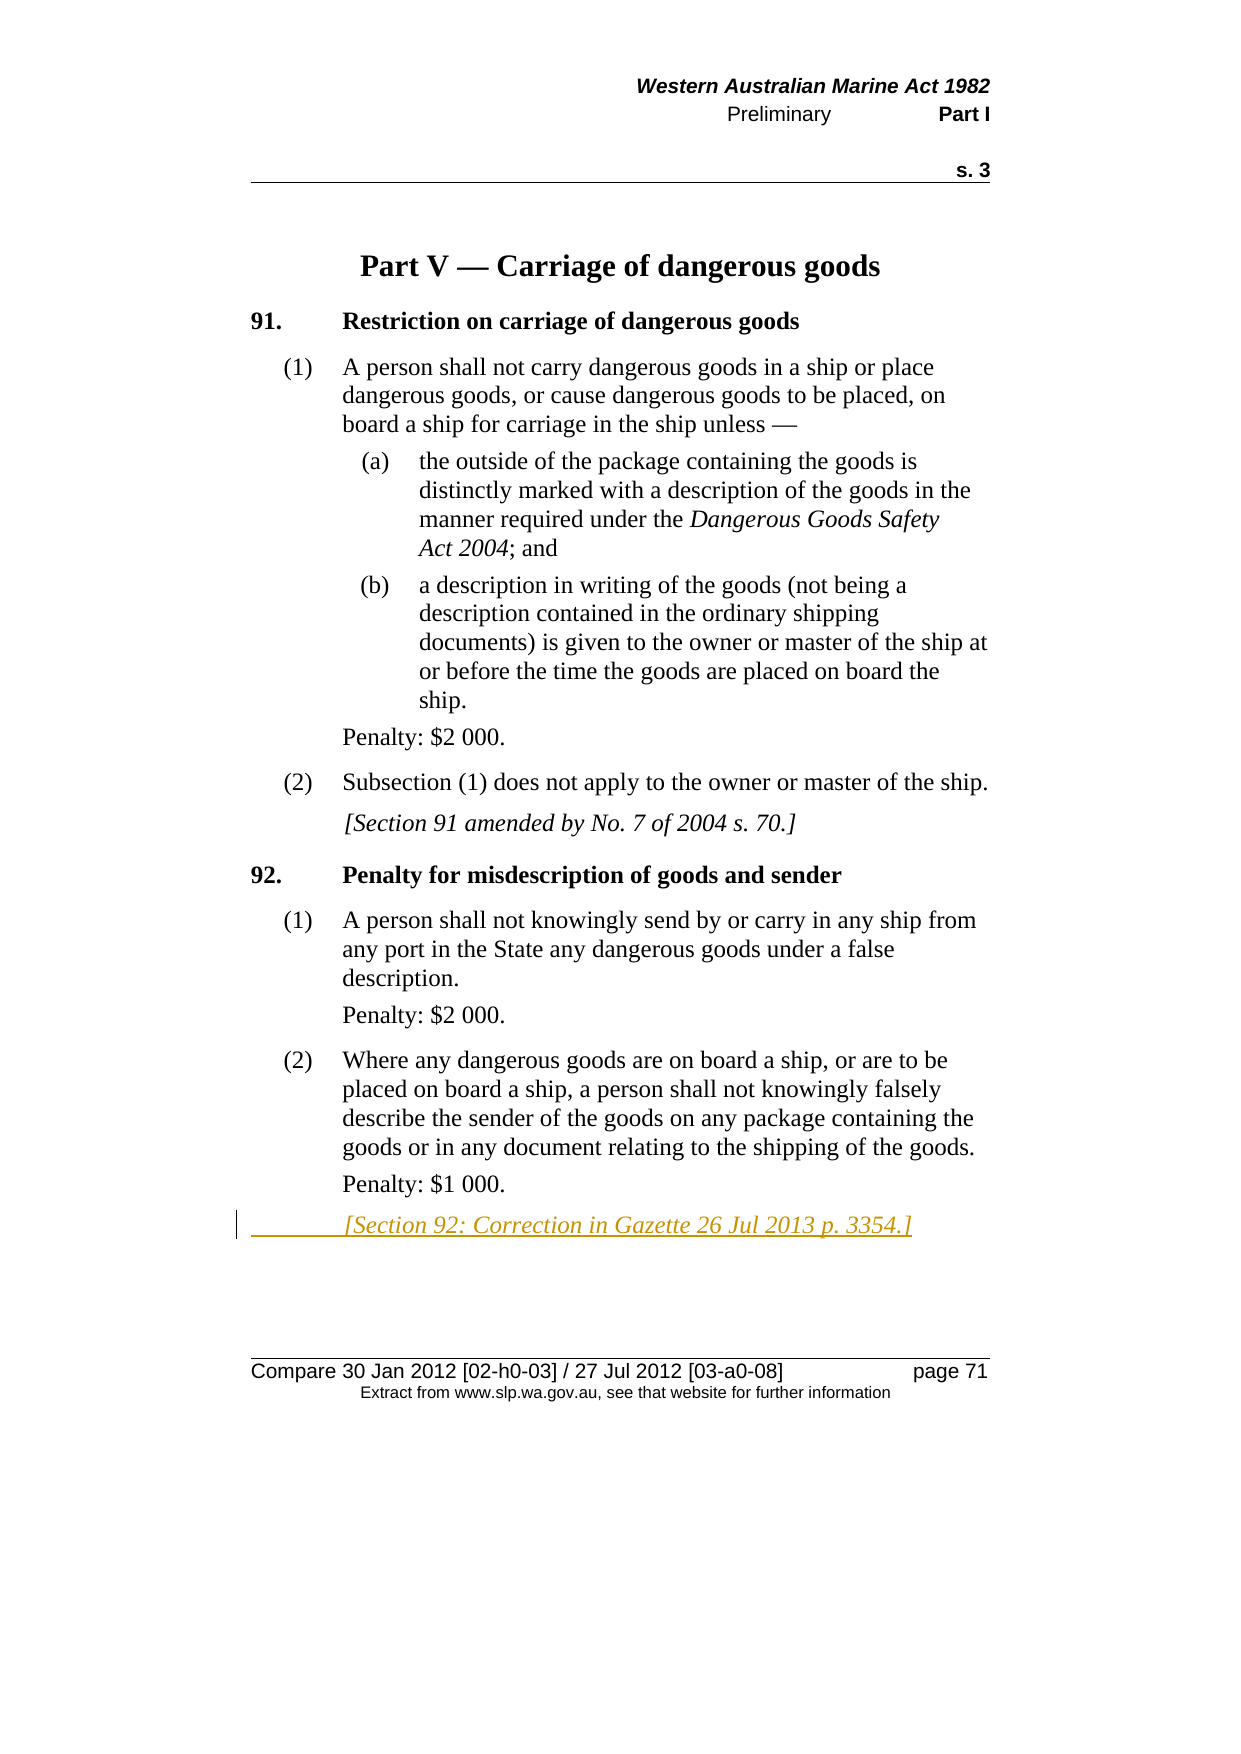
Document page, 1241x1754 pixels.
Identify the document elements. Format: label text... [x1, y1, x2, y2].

text (1) A person shall not carry dangerous goods in a ship or place dangerous goods, or cause dangerous goods to be placed, on board a ship for carriage in the ship unless — [251, 352, 990, 438]
text Penalty: $2 000. [251, 722, 990, 751]
subtitle 91. Restriction on carriage of dangerous goods [251, 306, 990, 335]
text (2) Subsection (1) does not apply to the owner or master of the ship. [251, 767, 990, 796]
text (a) the outside of the package containing the goods is distinctly marked with a description of the goods in the manner required under the Dangerous Goods Safety Act 2004; and [251, 446, 990, 561]
text (2) Where any dangerous goods are on board a ship, or are to be placed on board a ship, a person shall not knowingly falsely describe the sender of the goods on any package containing the goods or in any document relating to the shipping of the goods. [251, 1046, 990, 1161]
subtitle 92. Penalty for misdescription of goods and sender [251, 860, 990, 889]
text Penalty: $1 000. [251, 1169, 990, 1198]
text (b) a description in writing of the goods (not being a description contained in the ordinary shipping documents) is given to the owner or master of the ship at or before the time the goods are placed on board the ship. [251, 570, 990, 713]
text Penalty: $2 000. [251, 1000, 990, 1029]
text (1) A person shall not knowingly send by or carry in any ship from any port in the State any dangerous goods under a false description. [251, 906, 990, 992]
subtitle Part V — Carriage of dangerous goods [251, 247, 990, 283]
text [Section 91 amended by No. 7 of 2004 s. 70.] [251, 808, 990, 837]
